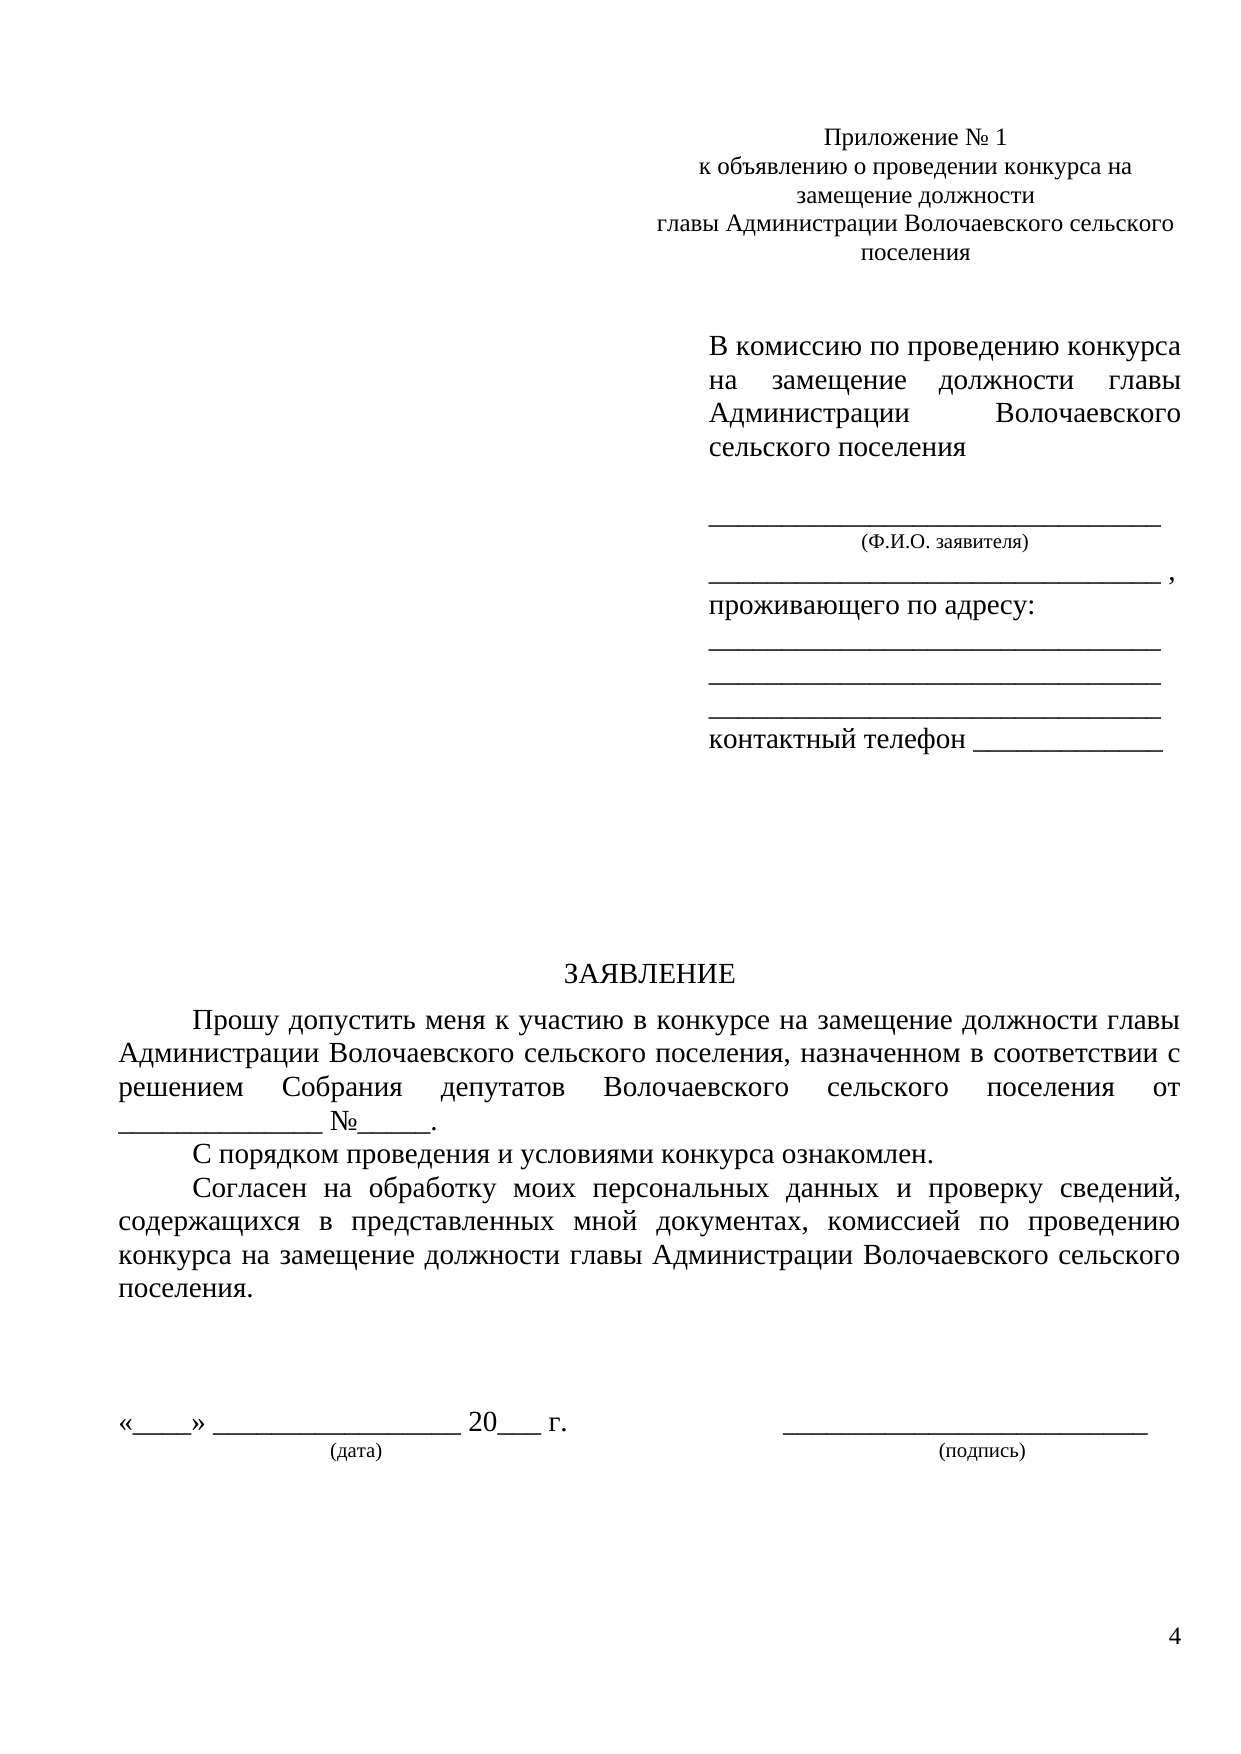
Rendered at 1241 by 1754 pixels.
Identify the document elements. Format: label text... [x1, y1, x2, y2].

text _______________________________ , [709, 553, 1181, 587]
text _______________________________ [709, 654, 1181, 688]
text ЗАЯВЛЕНИЕ [118, 956, 1181, 989]
text Прошу допустить меня к участию в конкурсе на замещение должности главы Администрации Волочаевского сельского поселения, назначенном в соответствии с решением Собрания депутатов Волочаевского сельского поселения от ______________ №_____. [118, 1002, 1181, 1136]
text В комиссию по проведению конкурса на замещение должности главы Администрации Волочаевского сельского поселения [709, 328, 1181, 462]
text _______________________________ [709, 496, 1181, 529]
text проживающего по адресу: [709, 587, 1181, 621]
text _______________________________ [709, 688, 1181, 721]
text С порядком проведения и условиями конкурса ознакомлен. [118, 1136, 1181, 1170]
text (дата) (подпись) [118, 1438, 1181, 1462]
text главы Администрации Волочаевского сельского поселения [650, 208, 1181, 266]
text контактный телефон _____________ [709, 721, 1181, 755]
text Приложение № 1 [650, 122, 1181, 151]
text Согласен на обработку моих персональных данных и проверку сведений, содержащихся в представленных мной документах, комиссией по проведению конкурса на замещение должности главы Администрации Волочаевского сельского поселения. [118, 1170, 1181, 1304]
text «____» _________________ 20___ г. _________________________ [118, 1404, 1181, 1438]
text _______________________________ [709, 621, 1181, 654]
text к объявлению о проведении конкурса на замещение должности [650, 151, 1181, 208]
text (Ф.И.О. заявителя) [709, 529, 1181, 553]
